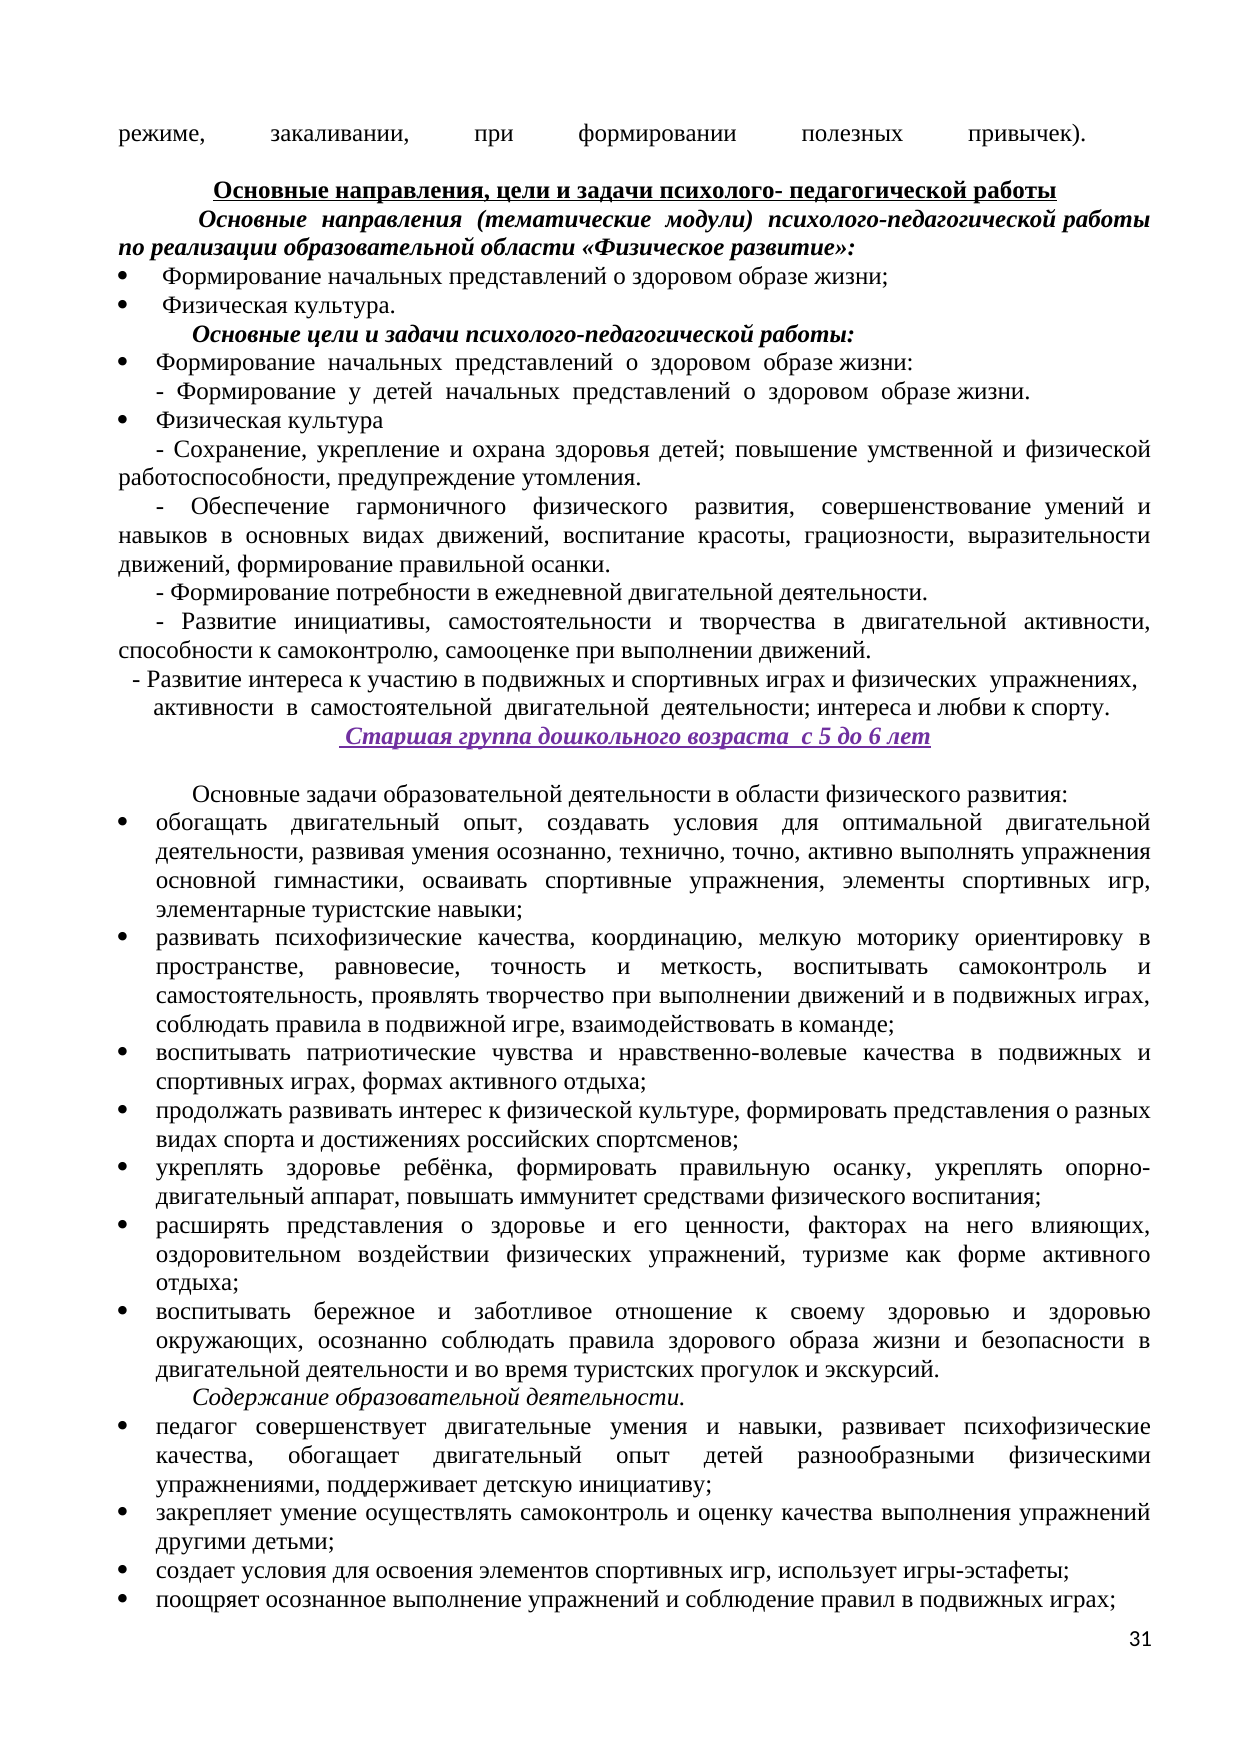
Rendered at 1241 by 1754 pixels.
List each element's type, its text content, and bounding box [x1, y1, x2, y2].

text Основные направления, цели и задачи психолого- педагогической работы [118, 175, 1152, 204]
list обогащать двигательный опыт, создавать условия для оптимальной двигательной деятельности, развивая умения осознанно, технично, точно, активно выполнять упражнения основной гимнастики, осваивать спортивные упражнения, элементы спортивных игр, элементарные туристские навыки; [118, 807, 1152, 922]
text - Формирование у детей начальных представлений о здоровом образе жизни. [156, 376, 1152, 405]
list укреплять здоровье ребёнка, формировать правильную осанку, укреплять опорно-двигательный аппарат, повышать иммунитет средствами физического воспитания; [118, 1152, 1152, 1210]
list создает условия для освоения элементов спортивных игр, использует игры-эстафеты; [118, 1555, 1152, 1584]
list педагог совершенствует двигательные умения и навыки, развивает психофизические качества, обогащает двигательный опыт детей разнообразными физическими упражнениями, поддерживает детскую инициативу; [118, 1411, 1152, 1497]
list Физическая культура [118, 405, 1152, 434]
list воспитывать бережное и заботливое отношение к своему здоровью и здоровью окружающих, осознанно соблюдать правила здорового образа жизни и безопасности в двигательной деятельности и во время туристских прогулок и экскурсий. [118, 1296, 1152, 1382]
text Основные направления (тематические модули) психолого-педагогической работы по реализации образовательной области «Физическое развитие»: [118, 204, 1152, 261]
text Основные задачи образовательной деятельности в области физического развития: [118, 779, 1152, 807]
text - Сохранение, укрепление и охрана здоровья детей; повышение умственной и физической работоспособности, предупреждение утомления. [118, 434, 1152, 491]
list воспитывать патриотические чувства и нравственно-волевые качества в подвижных и спортивных играх, формах активного отдыха; [118, 1037, 1152, 1095]
list поощряет осознанное выполнение упражнений и соблюдение правил в подвижных играх; [118, 1584, 1152, 1612]
list Формирование начальных представлений о здоровом образе жизни: [118, 347, 1152, 376]
text Содержание образовательной деятельности. [156, 1382, 1152, 1411]
list расширять представления о здоровье и его ценности, факторах на него влияющих, оздоровительном воздействии физических упражнений, туризме как форме активного отдыха; [118, 1210, 1152, 1296]
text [118, 118, 1152, 175]
list закрепляет умение осуществлять самоконтроль и оценку качества выполнения упражнений другими детьми; [118, 1497, 1152, 1555]
text - Формирование потребности в ежедневной двигательной деятельности. [118, 577, 1152, 606]
text Основные цели и задачи психолого-педагогической работы: [118, 319, 1152, 347]
list Формирование начальных представлений о здоровом образе жизни; [118, 261, 1152, 290]
list развивать психофизические качества, координацию, мелкую моторику ориентировку в пространстве, равновесие, точность и меткость, воспитывать самоконтроль и самостоятельность, проявлять творчество при выполнении движений и в подвижных играх, соблюдать правила в подвижной игре, взаимодействовать в команде; [118, 922, 1152, 1037]
text - Развитие инициативы, самостоятельности и творчества в двигательной активности, способности к самоконтролю, самооценке при выполнении движений. [118, 606, 1152, 664]
list продолжать развивать интерес к физической культуре, формировать представления о разных видах спорта и достижениях российских спортсменов; [118, 1095, 1152, 1152]
text - Обеспечение гармоничного физического развития, совершенствование умений и навыков в основных видах движений, воспитание красоты, грациозности, выразительности движений, формирование правильной осанки. [118, 491, 1152, 577]
list Физическая культура. [118, 290, 1152, 319]
text - Развитие интереса к участию в подвижных и спортивных играх и физических упражнениях, активности в самостоятельной двигательной деятельности; интереса и любви к спорту. Старшая группа дошкольного возраста с 5 до 6 лет [118, 664, 1152, 750]
